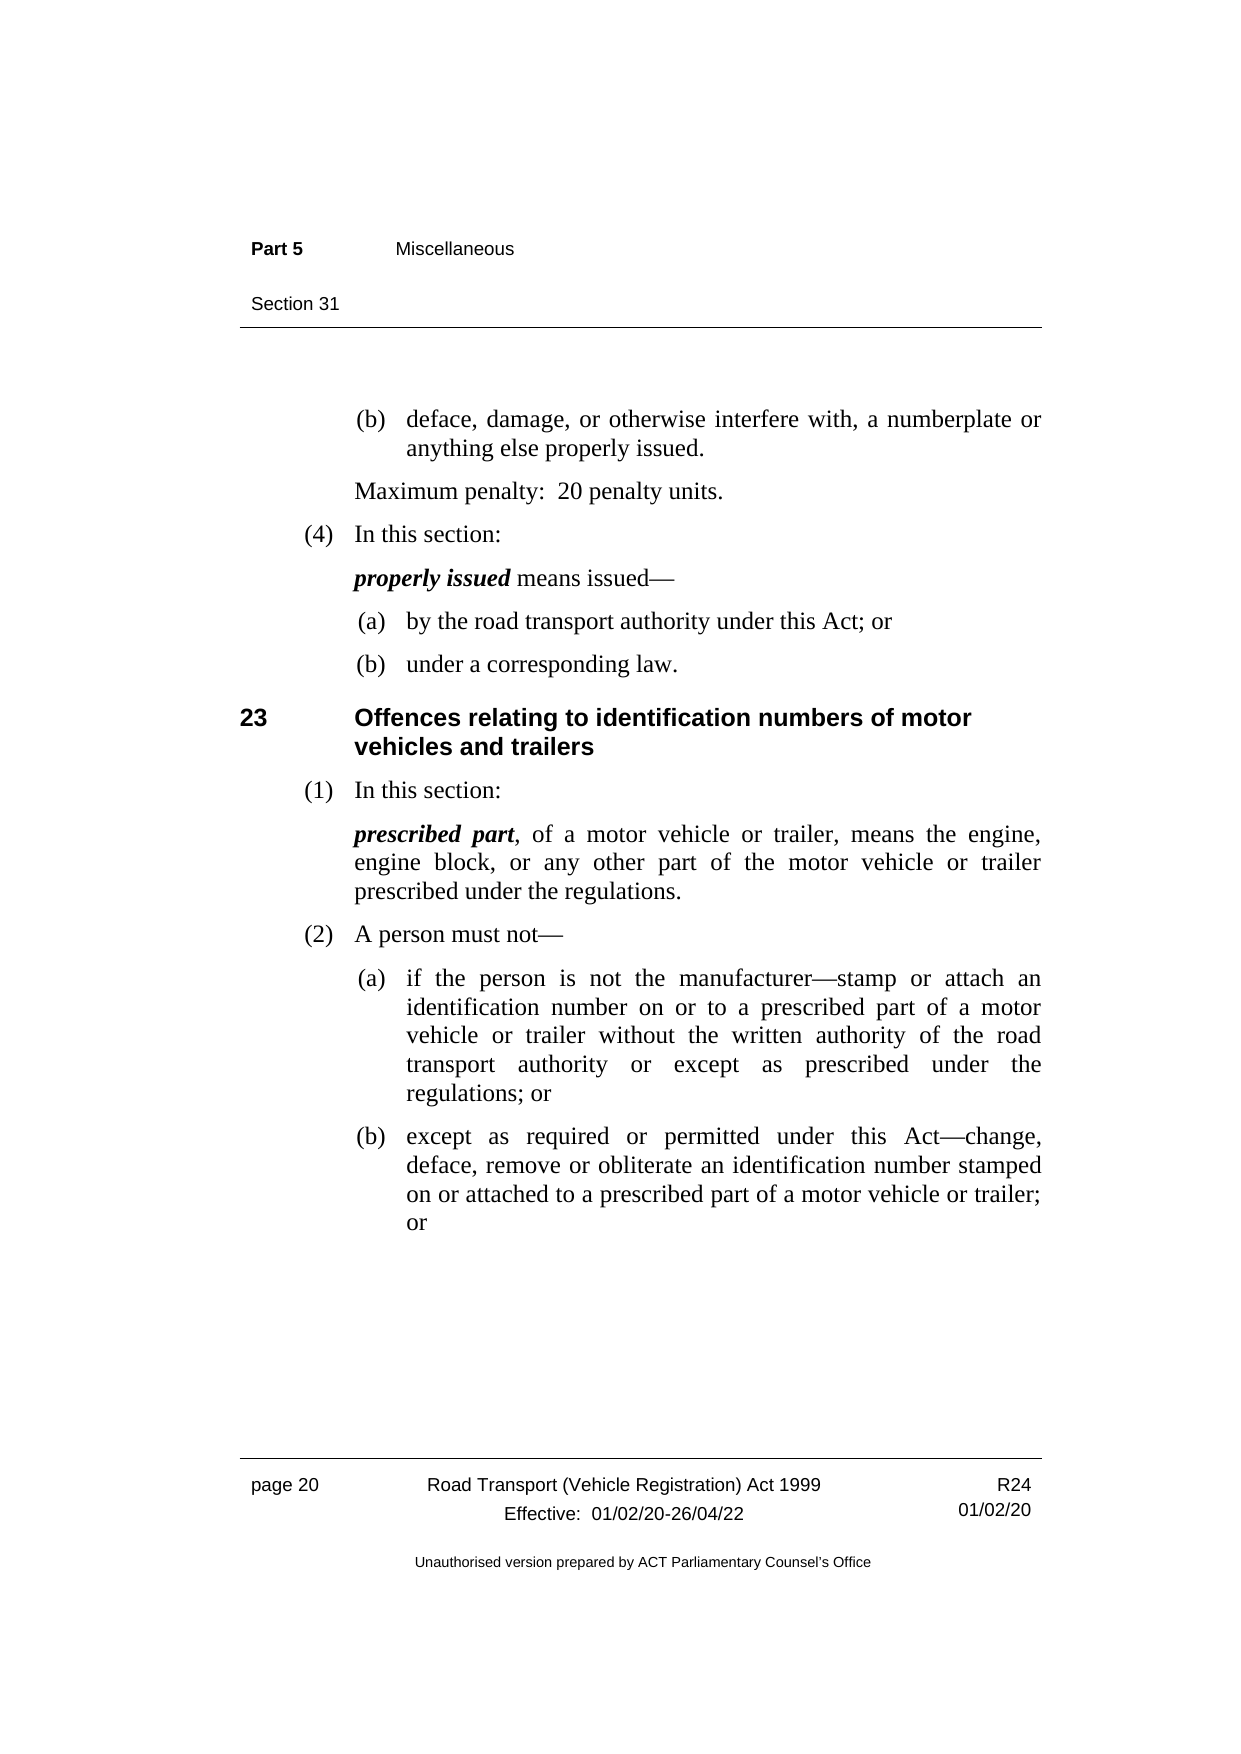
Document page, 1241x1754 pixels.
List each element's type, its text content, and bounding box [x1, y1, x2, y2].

text prescribed part, of a motor vehicle or trailer, means the engine, engine block, or any other part of the motor vehicle or trailer prescribed under the regulations. [354, 819, 1042, 905]
text Maximum penalty: 20 penalty units. [354, 476, 1042, 505]
text (1) In this section: [239, 775, 1042, 804]
text 23 Offences relating to identification numbers of motor vehicles and trailers [239, 703, 1042, 761]
text (b) deface, damage, or otherwise interfere with, a numberplate or anything else properly issued. [239, 404, 1042, 462]
text (a) by the road transport authority under this Act; or [239, 606, 1042, 635]
text (4) In this section: [239, 519, 1042, 548]
text (2) A person must not— [239, 919, 1042, 948]
text properly issued means issued— [354, 563, 1042, 592]
text (b) except as required or permitted under this Act—change, deface, remove or obliterate an identification number stamped on or attached to a prescribed part of a motor vehicle or trailer; or [239, 1121, 1042, 1236]
text (a) if the person is not the manufacturer—stamp or attach an identification number on or to a prescribed part of a motor vehicle or trailer without the written authority of the road transport authority or except as prescribed under the regulations; or [239, 963, 1042, 1107]
text (b) under a corresponding law. [239, 649, 1042, 678]
